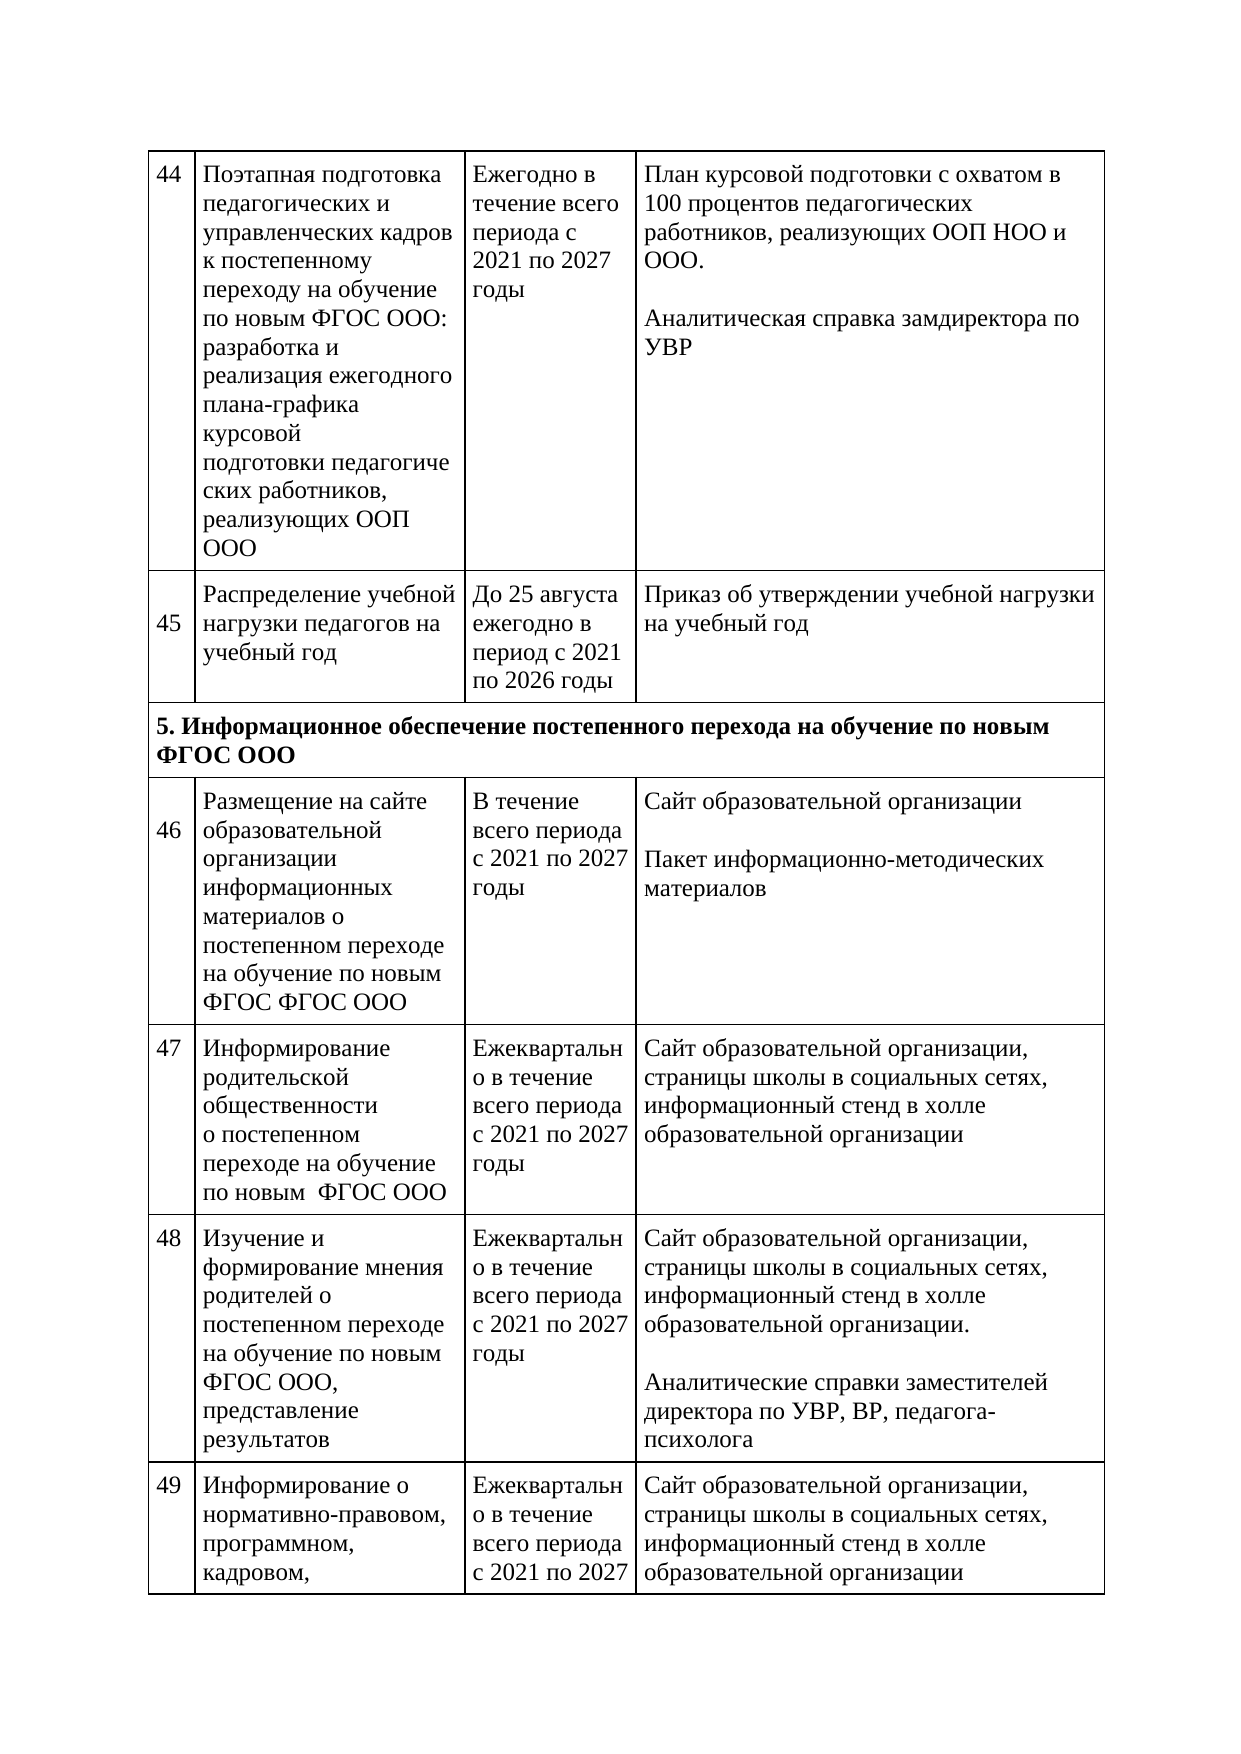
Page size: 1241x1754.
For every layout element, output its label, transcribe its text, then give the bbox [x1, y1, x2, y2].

table_cell В течение всего периода с 2021 по 2027 годы [466, 778, 635, 1024]
table_cell Ежеквартально в течение всего периода с 2021 по 2027 годы [466, 1215, 635, 1461]
table_cell 44 [149, 152, 194, 570]
table_cell 47 [149, 1025, 194, 1213]
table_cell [637, 1463, 1104, 1593]
table_cell 46 [149, 778, 194, 1024]
table_cell Распределение учебной нагрузки педагогов на учебный год [196, 571, 464, 702]
table_cell План курсовой подготовки с охватом в 100 процентов педагогических работников, реализующих ООП НОО и ООО. Аналитическая справка замдиректора по УВР [637, 152, 1104, 570]
table_cell Поэтапная подготовка педагогических и управленческих кадров к постепенному переходу на обучение по новым ФГОС ООО: разработка и реализация ежегодного плана-графика курсовой подготовки педагогических работников, реализующих ООП ООО [196, 152, 464, 570]
table_cell До 25 августа ежегодно в период с 2021 по 2026 годы [466, 571, 635, 702]
table_cell Размещение на сайте образовательной организации информационных материалов о постепенном переходе на обучение по новым ФГОС ФГОС ООО [196, 778, 464, 1024]
table_cell Изучение и формирование мнения родителей о постепенном переходе на обучение по новым ФГОС ООО, представление результатов [196, 1215, 464, 1461]
table_cell Информирование родительской общественности о постепенном переходе на обучение по новым ФГОС ООО [196, 1025, 464, 1213]
table_cell Сайт образовательной организации Пакет информационно-методических материалов [637, 778, 1104, 1024]
table_cell Ежегодно в течение всего периода с 2021 по 2027 годы [466, 152, 635, 570]
table_cell Ежеквартально в течение всего периода с 2021 по 2027 годы [466, 1025, 635, 1213]
table_cell 45 [149, 571, 194, 702]
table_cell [466, 1463, 635, 1593]
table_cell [196, 1463, 464, 1593]
table_cell 5. Информационное обеспечение постепенного перехода на обучение по новым ФГОС ООО [149, 703, 1104, 777]
table_cell 49 [149, 1463, 194, 1593]
table_cell Сайт образовательной организации, страницы школы в социальных сетях, информационный стенд в холле образовательной организации. Аналитические справки заместителей директора по УВР, ВР, педагога-психолога [637, 1215, 1104, 1461]
table_cell Сайт образовательной организации, страницы школы в социальных сетях, информационный стенд в холле образовательной организации [637, 1025, 1104, 1213]
table_cell Приказ об утверждении учебной нагрузки на учебный год [637, 571, 1104, 702]
table_cell 48 [149, 1215, 194, 1461]
